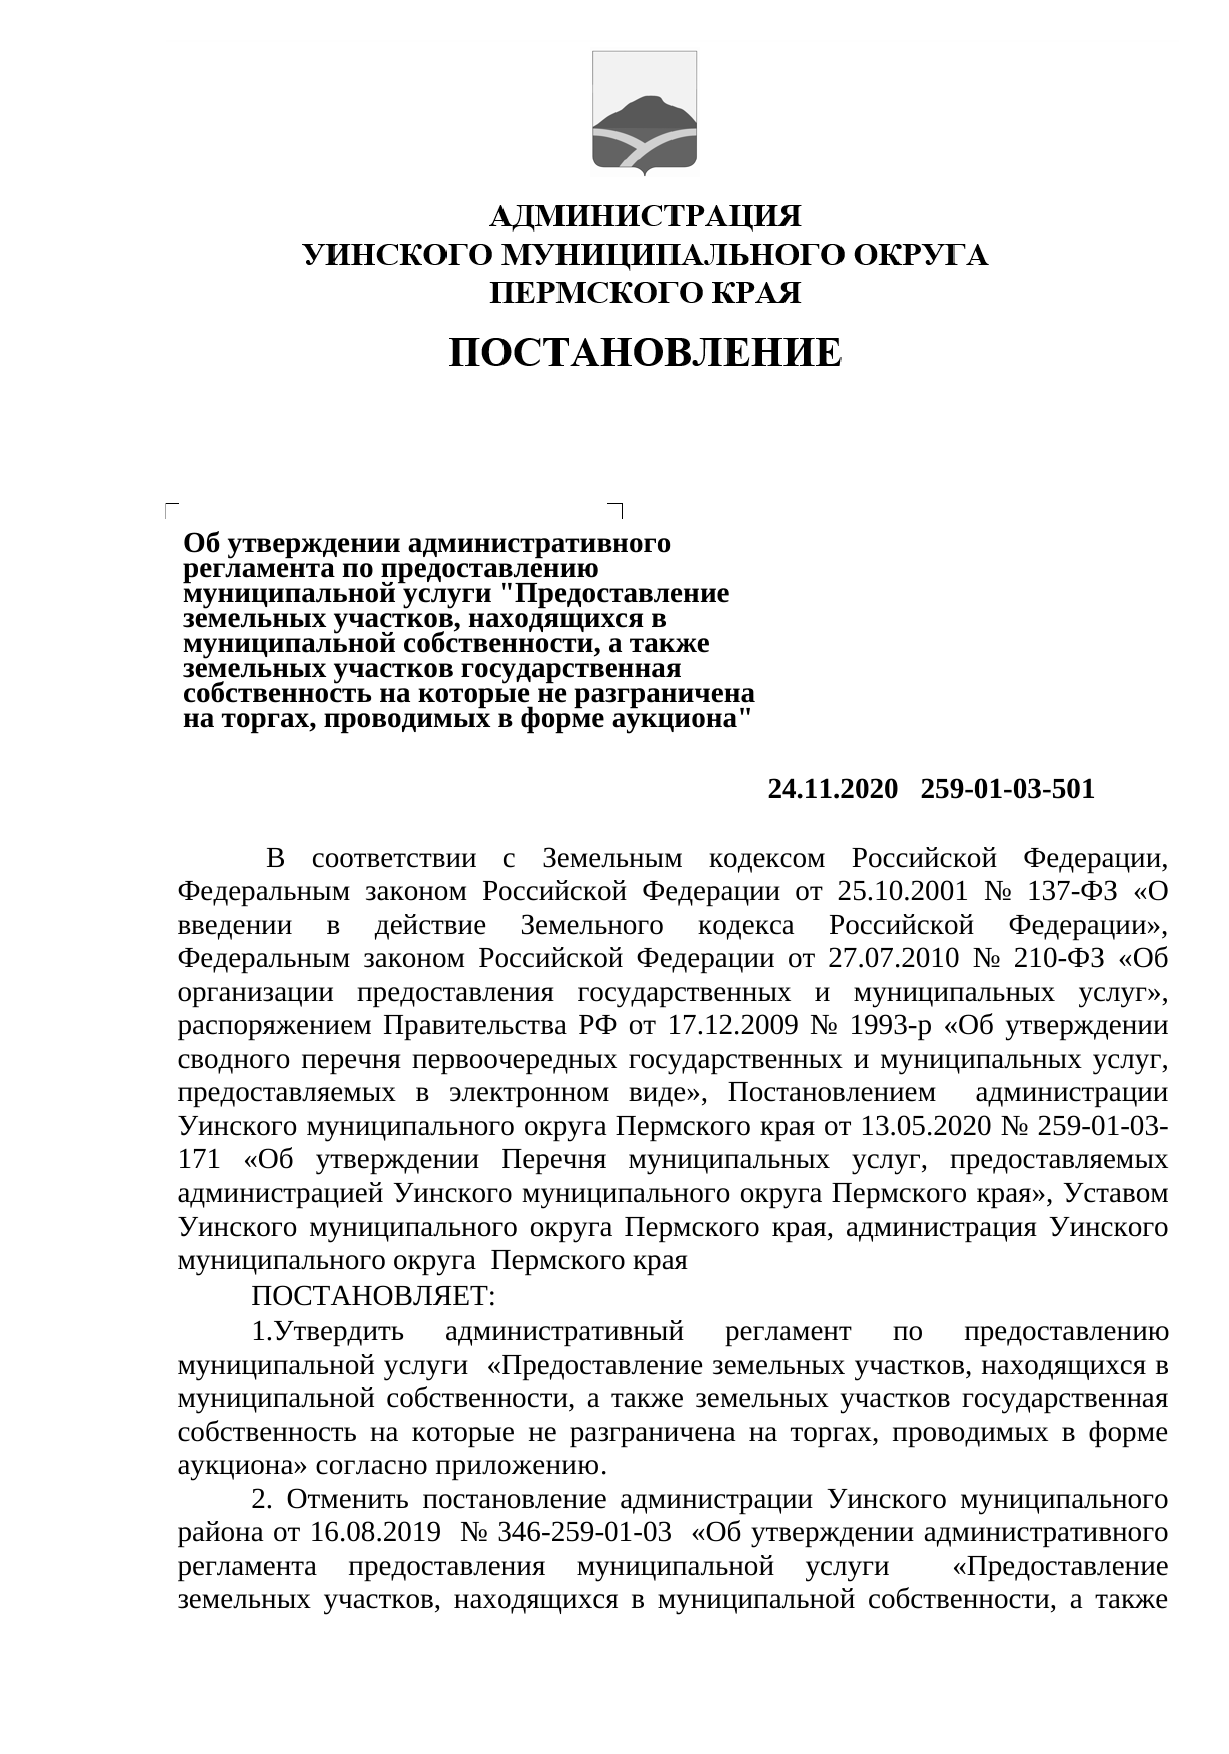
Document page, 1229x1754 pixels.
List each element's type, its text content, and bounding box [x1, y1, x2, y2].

text 1.Утвердить административный регламент по предоставлению муниципальной услуги «Предоставление земельных участков, находящихся в муниципальной собственности, а также земельных участков государственная собственность на которые не разграничена на торгах, проводимых в форме аукциона» согласно приложению. [177, 1313, 1169, 1481]
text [177, 1481, 1169, 1615]
text ПОСТАНОВЛЯЕТ: [177, 1276, 1169, 1313]
text В соответствии с Земельным кодексом Российской Федерации, Федеральным законом Российской Федерации от 25.10.2001 № 137-ФЗ «О введении в действие Земельного кодекса Российской Федерации», Федеральным законом Российской Федерации от 27.07.2010 № 210-ФЗ «Об организации предоставления государственных и муниципальных услуг», распоряжением Правительства РФ от 17.12.2009 № 1993-р «Об утверждении сводного перечня первоочередных государственных и муниципальных услуг, предоставляемых в электронном виде», Постановлением администрации Уинского муниципального округа Пермского края от 13.05.2020 № 259-01-03-171 «Об утверждении Перечня муниципальных услуг, предоставляемых администрацией Уинского муниципального округа Пермского края», Уставом Уинского муниципального округа Пермского края, администрация Уинского муниципального округа Пермского края [177, 840, 1169, 1276]
picture [165, 40, 1180, 519]
text 24.11.2020 259-01-03-501 [177, 519, 1169, 806]
